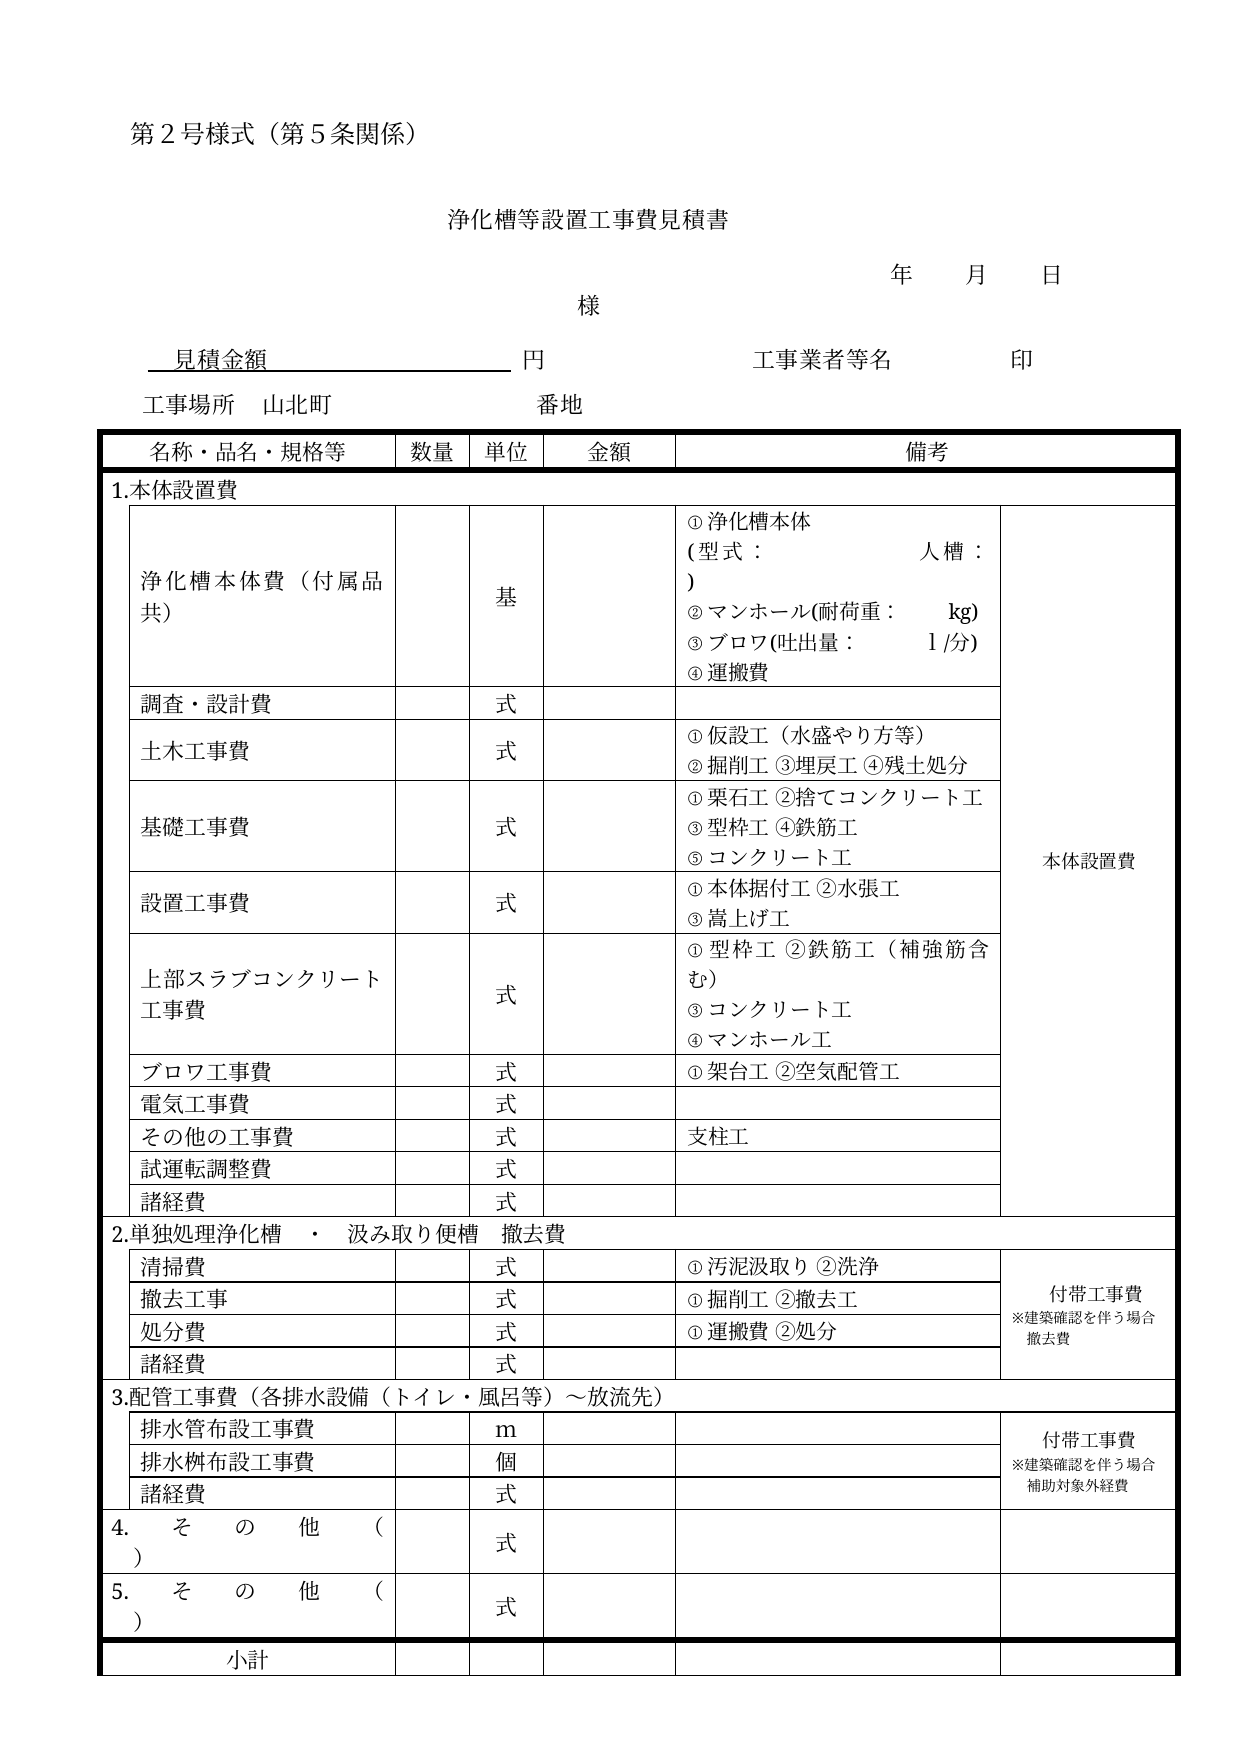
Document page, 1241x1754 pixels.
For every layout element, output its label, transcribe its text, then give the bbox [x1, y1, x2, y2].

table_cell [103, 1411, 129, 1509]
table_cell [676, 1510, 1000, 1573]
table_cell 1.本体設置費 [103, 473, 1175, 504]
table_cell [544, 1445, 675, 1476]
table_cell [1001, 1643, 1175, 1675]
table_cell [544, 1348, 675, 1379]
table_cell 式 [470, 1283, 543, 1314]
table_cell 式 [470, 1348, 543, 1379]
table_cell 式 [470, 1087, 543, 1119]
table_cell [396, 1185, 469, 1216]
table_cell 処分費 [130, 1315, 395, 1346]
table_cell [676, 1348, 1000, 1379]
table_cell ①浄化槽本体 (型式： 人槽： ) ②マンホール(耐荷重： kg) ③ブロワ(吐出量： ｌ/分) ④運搬費 [676, 506, 1000, 686]
table_cell 式 [470, 1574, 543, 1637]
table_cell [544, 934, 675, 1054]
table_cell 付帯工事費 ※建築確認を伴う場合補助対象外経費 [1001, 1413, 1175, 1509]
table_cell ①掘削工 ②撤去工 [676, 1283, 1000, 1314]
table_cell [544, 1283, 675, 1314]
table_cell 式 [470, 1152, 543, 1184]
table_cell [544, 1185, 675, 1216]
table_cell [396, 1643, 469, 1675]
text 年 月 日 [130, 265, 1063, 288]
table_cell 式 [470, 872, 543, 932]
table_cell ①架台工 ②空気配管工 [676, 1055, 1000, 1086]
table_cell 支柱工 [676, 1120, 1000, 1151]
table_cell [544, 1087, 675, 1119]
table_cell [396, 687, 469, 719]
table_cell [396, 1152, 469, 1184]
table_cell 上部スラブコンクリート工事費 [130, 934, 395, 1054]
table_cell ①汚泥汲取り ②洗浄 [676, 1250, 1000, 1281]
table_cell [544, 1643, 675, 1675]
table_header 単位 [470, 435, 543, 467]
table_cell [676, 1643, 1000, 1675]
table_cell 浄化槽本体費（付属品共） [130, 506, 395, 686]
table_cell 諸経費 [130, 1478, 395, 1509]
table_cell ①本体据付工 ②水張工 ③嵩上げ工 [676, 872, 1000, 932]
table_cell 3.配管工事費（各排水設備（トイレ・風呂等）～放流先） [103, 1380, 1175, 1411]
table_cell 式 [470, 720, 543, 780]
table_cell [396, 506, 469, 686]
table_cell 2.単独処理浄化槽 ・ 汲み取り便槽 撤去費 [103, 1217, 1175, 1249]
table_cell [103, 505, 129, 1216]
table_cell 式 [470, 934, 543, 1054]
table_header 備考 [676, 435, 1175, 467]
table_cell [544, 872, 675, 932]
table_cell 土木工事費 [130, 720, 395, 780]
table_cell ①栗石工 ②捨てコンクリート工 ③型枠工 ④鉄筋工 ⑤コンクリート工 [676, 781, 1000, 871]
table_cell [676, 1478, 1000, 1509]
table_cell 式 [470, 1055, 543, 1086]
table_cell [544, 1478, 675, 1509]
table_header 数量 [396, 435, 469, 467]
table_cell 付帯工事費 ※建築確認を伴う場合 撤去費 [1001, 1250, 1175, 1379]
table_cell 排水桝布設工事費 [130, 1445, 395, 1476]
table_cell 小計 [103, 1643, 395, 1675]
table_cell [470, 1643, 543, 1675]
table_cell 清掃費 [130, 1250, 395, 1281]
table_cell 設置工事費 [130, 872, 395, 932]
table_cell ブロワ工事費 [130, 1055, 395, 1086]
table_cell ①型枠工 ②鉄筋工（補強筋含む） ③コンクリート工 ④マンホール工 [676, 934, 1000, 1054]
table_cell [676, 687, 1000, 719]
table_cell [1001, 1510, 1175, 1573]
table_cell 基礎工事費 [130, 781, 395, 871]
table_cell 調査・設計費 [130, 687, 395, 719]
table_cell [396, 872, 469, 932]
table_cell [544, 1120, 675, 1151]
table_cell 式 [470, 1510, 543, 1573]
table_cell 個 [470, 1445, 543, 1476]
table_cell [544, 1152, 675, 1184]
table_cell 式 [470, 1315, 543, 1346]
text 浄化槽等設置工事費見積書 [130, 202, 1046, 235]
table_cell [396, 934, 469, 1054]
table_cell [676, 1087, 1000, 1119]
table_cell ｍ [470, 1413, 543, 1444]
table_cell [676, 1413, 1000, 1444]
table_cell [544, 1055, 675, 1086]
table_cell [396, 1413, 469, 1444]
table_cell 式 [470, 1478, 543, 1509]
text 工事場所 山北町 番地 [130, 387, 1063, 420]
table_cell 諸経費 [130, 1185, 395, 1216]
table_cell [544, 720, 675, 780]
table_cell [676, 1574, 1000, 1637]
table_cell [396, 1283, 469, 1314]
table_cell [396, 1478, 469, 1509]
table_header 名称・品名・規格等 [103, 435, 395, 467]
table_cell 諸経費 [130, 1348, 395, 1379]
table_cell [676, 1185, 1000, 1216]
table_cell [544, 1574, 675, 1637]
table_cell 4.その他（ ） [103, 1510, 395, 1573]
table_cell ①仮設工（水盛やり方等） ②掘削工 ③埋戻工 ④残土処分 [676, 720, 1000, 780]
table_cell 式 [470, 1250, 543, 1281]
table_cell [544, 687, 675, 719]
table_cell [676, 1445, 1000, 1476]
table_cell [396, 1250, 469, 1281]
table_cell [544, 1250, 675, 1281]
table_cell [396, 1445, 469, 1476]
table_cell 式 [470, 687, 543, 719]
table_cell 試運転調整費 [130, 1152, 395, 1184]
table_cell 基 [470, 506, 543, 686]
table_cell [544, 781, 675, 871]
table_cell [544, 1413, 675, 1444]
table_cell [544, 1510, 675, 1573]
table_cell [396, 781, 469, 871]
table_cell 電気工事費 [130, 1087, 395, 1119]
text 第２号様式（第５条関係） [130, 115, 1063, 151]
table_cell [544, 506, 675, 686]
table_header 金額 [544, 435, 675, 467]
table_cell [396, 1510, 469, 1573]
table_cell [396, 1120, 469, 1151]
table_cell 5.その他（ ） [103, 1574, 395, 1637]
table_cell その他の工事費 [130, 1120, 395, 1151]
table_cell 排水管布設工事費 [130, 1413, 395, 1444]
table_cell [396, 1574, 469, 1637]
table_cell [544, 1315, 675, 1346]
table_cell [396, 1348, 469, 1379]
table_cell [1001, 1574, 1175, 1637]
table_cell 式 [470, 1185, 543, 1216]
table_cell [396, 1315, 469, 1346]
table_cell [396, 1087, 469, 1119]
table_cell [676, 1152, 1000, 1184]
table_cell 式 [470, 781, 543, 871]
table_cell 本体設置費 [1001, 506, 1175, 1216]
table_cell [103, 1249, 129, 1379]
table_cell [396, 720, 469, 780]
table_cell [396, 1055, 469, 1086]
text 様 [130, 288, 1047, 321]
table_cell 式 [470, 1120, 543, 1151]
text 見積金額 円 工事業者等名 印 [130, 342, 1163, 375]
table_cell 撤去工事 [130, 1283, 395, 1314]
table_cell ①運搬費 ②処分 [676, 1315, 1000, 1346]
